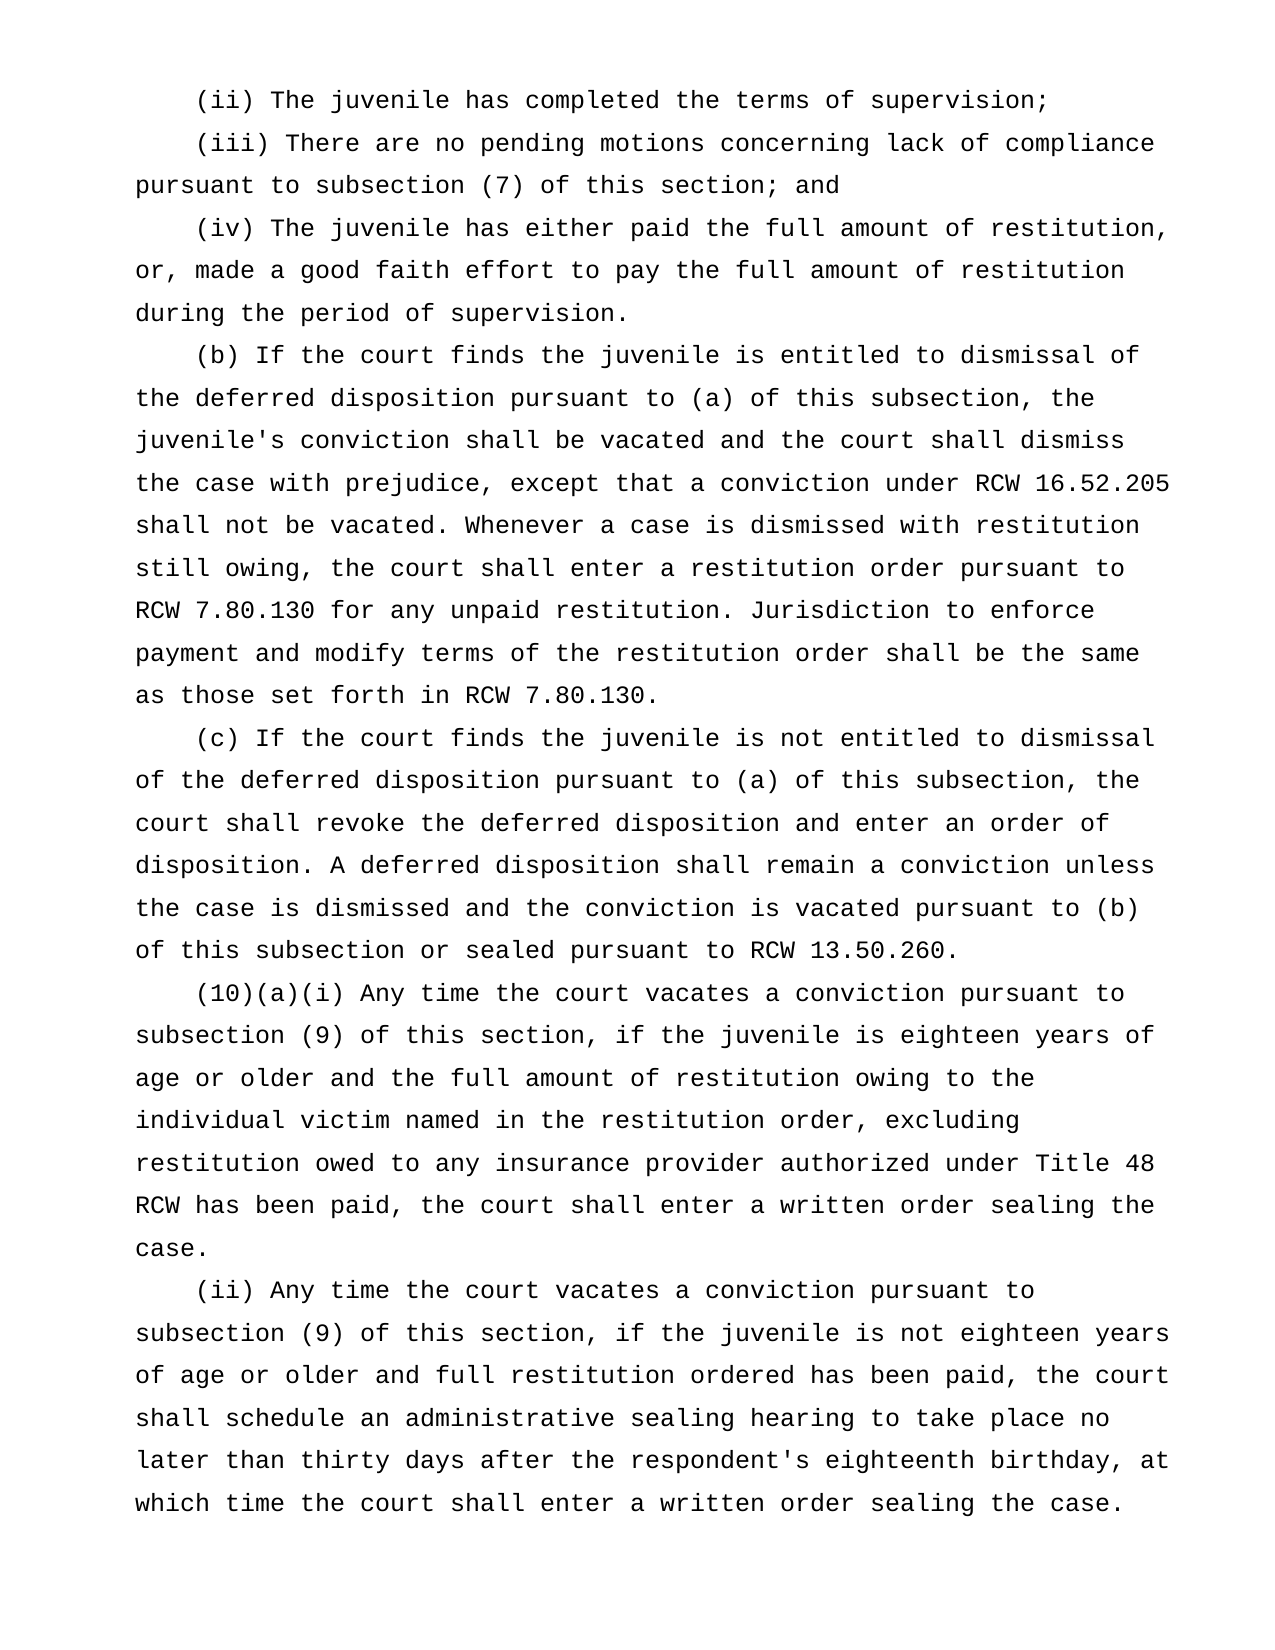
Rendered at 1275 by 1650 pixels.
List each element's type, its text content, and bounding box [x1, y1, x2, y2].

text (iii) There are no pending motions concerning lack of compliance pursuant to subsection (7) of this section; and [135, 117, 1170, 202]
text (b) If the court finds the juvenile is entitled to dismissal of the deferred disposition pursuant to (a) of this subsection, the juvenile's conviction shall be vacated and the court shall dismiss the case with prejudice, except that a conviction under RCW 16.52.205 shall not be vacated. Whenever a case is dismissed with restitution still owing, the court shall enter a restitution order pursuant to RCW 7.80.130 for any unpaid restitution. Jurisdiction to enforce payment and modify terms of the restitution order shall be the same as those set forth in RCW 7.80.130. [135, 330, 1170, 712]
text (c) If the court finds the juvenile is not entitled to dismissal of the deferred disposition pursuant to (a) of this subsection, the court shall revoke the deferred disposition and enter an order of disposition. A deferred disposition shall remain a conviction unless the case is dismissed and the conviction is vacated pursuant to (b) of this subsection or sealed pursuant to RCW 13.50.260. [135, 712, 1170, 967]
text (10)(a)(i) Any time the court vacates a conviction pursuant to subsection (9) of this section, if the juvenile is eighteen years of age or older and the full amount of restitution owing to the individual victim named in the restitution order, excluding restitution owed to any insurance provider authorized under Title 48 RCW has been paid, the court shall enter a written order sealing the case. [135, 967, 1170, 1265]
text (iv) The juvenile has either paid the full amount of restitution, or, made a good faith effort to pay the full amount of restitution during the period of supervision. [135, 202, 1170, 330]
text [135, 1265, 1170, 1520]
text (ii) The juvenile has completed the terms of supervision; [135, 75, 1170, 117]
